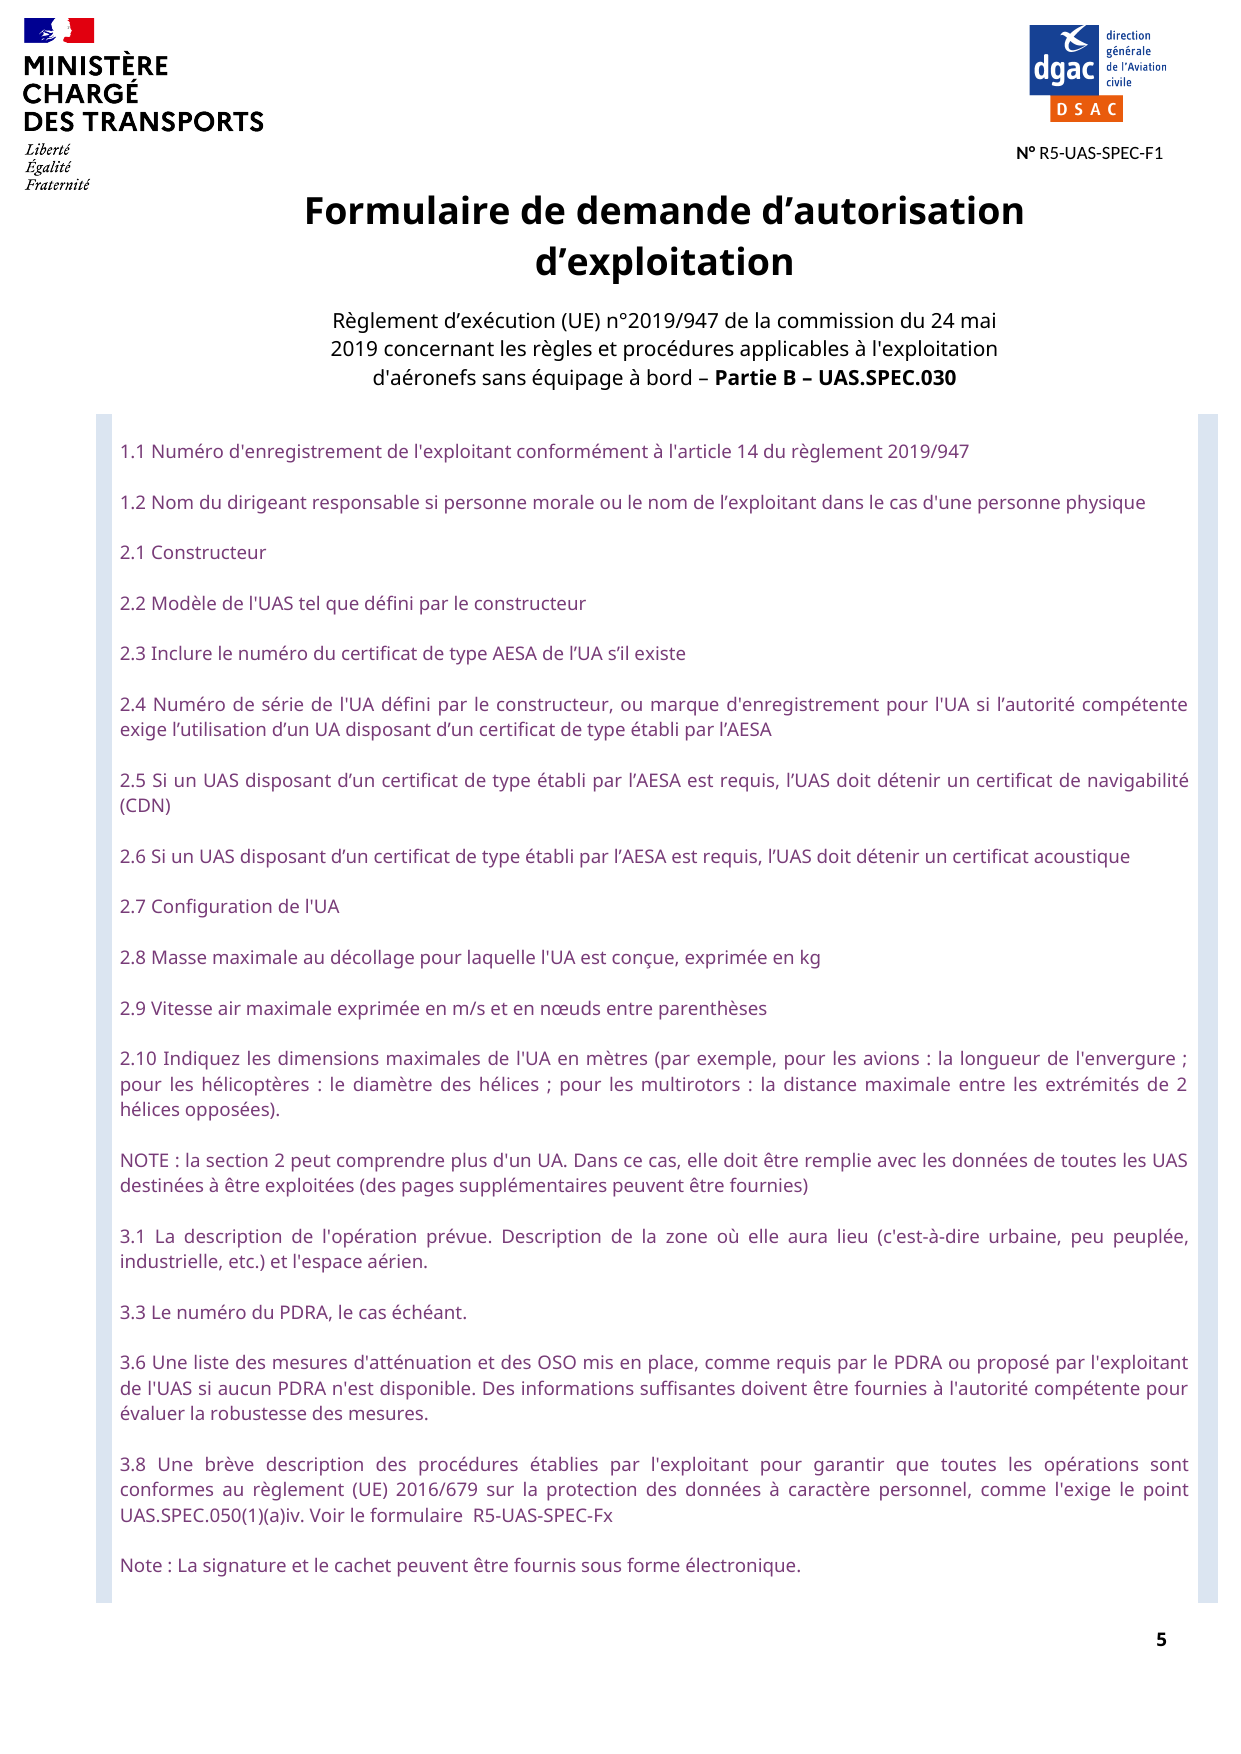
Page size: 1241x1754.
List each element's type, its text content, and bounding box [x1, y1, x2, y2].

picture [1029, 25, 1167, 122]
table_cell [1198, 414, 1218, 1603]
picture [22, 18, 354, 190]
table_cell [96, 414, 112, 1603]
table_cell 1.1 Numéro d'enregistrement de l'exploitant conformément à l'article 14 du règlement 2019/947 1.2 Nom du dirigeant responsable si personne morale ou le nom de l’exploitant dans le cas d'une personne physique 2.1 Constructeur 2.2 Modèle de l'UAS tel que défini par le constructeur 2.3 Inclure le numéro du certificat de type AESA de l’UA s’il existe 2.4 Numéro de série de l'UA défini par le constructeur, ou marque d'enregistrement pour l'UA si l’autorité compétente exige l’utilisation d’un UA disposant d’un certificat de type établi par l’AESA 2.5 Si un UAS disposant d’un certificat de type établi par l’AESA est requis, l’UAS doit détenir un certificat de navigabilité (CDN) 2.6 Si un UAS disposant d’un certificat de type établi par l’AESA est requis, l’UAS doit détenir un certificat acoustique 2.7 Configuration de l'UA 2.8 Masse maximale au décollage pour laquelle l'UA est conçue, exprimée en kg 2.9 Vitesse air maximale exprimée en m/s et en nœuds entre parenthèses 2.10 Indiquez les dimensions maximales de l'UA en mètres (par exemple, pour les avions : la longueur de l'envergure ; pour les hélicoptères : le diamètre des hélices ; pour les multirotors : la distance maximale entre les extrémités de 2 hélices opposées). NOTE : la section 2 peut comprendre plus d'un UA. Dans ce cas, elle doit être remplie avec les données de toutes les UAS destinées à être exploitées (des pages supplémentaires peuvent être fournies) 3.1 La description de l'opération prévue. Description de la zone où elle aura lieu (c'est-à-dire urbaine, peu peuplée, industrielle, etc.) et l'espace aérien. 3.3 Le numéro du PDRA, le cas échéant. 3.6 Une liste des mesures d'atténuation et des OSO mis en place, comme requis par le PDRA ou proposé par l'exploitant de l'UAS si aucun PDRA n'est disponible. Des informations suffisantes doivent être fournies à l'autorité compétente pour évaluer la robustesse des mesures. 3.8 Une brève description des procédures établies par l'exploitant pour garantir que toutes les opérations sont conformes au règlement (UE) 2016/679 sur la protection des données à caractère personnel, comme l'exige le point UAS.SPEC.050(1)(a)iv. Voir le formulaire R5-UAS-SPEC-Fx Note : La signature et le cachet peuvent être fournis sous forme électronique. [112, 414, 1198, 1603]
